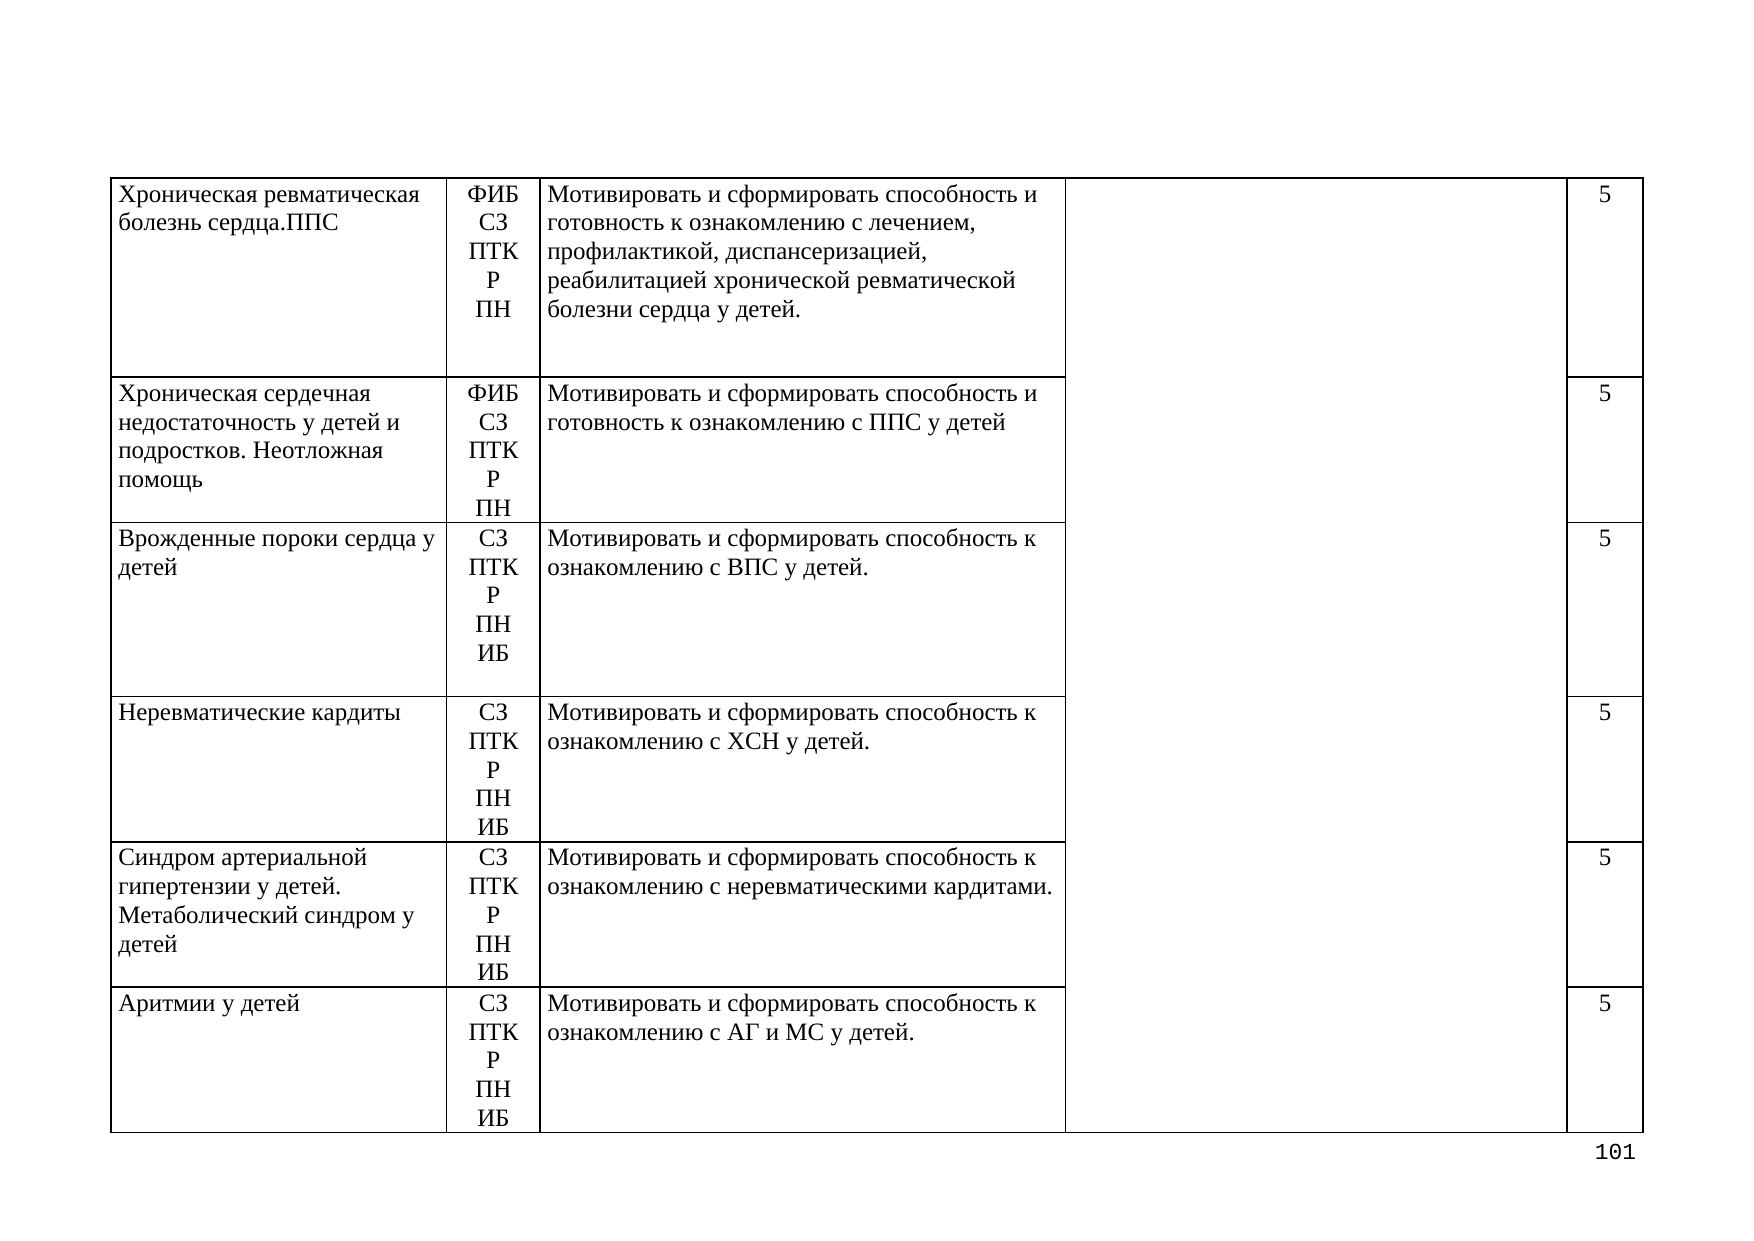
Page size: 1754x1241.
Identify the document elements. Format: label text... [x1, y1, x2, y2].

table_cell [541, 988, 1065, 1132]
table_cell 5 [1568, 697, 1642, 841]
table_cell 5 [1568, 378, 1642, 522]
table_cell СЗ ПТК Р ПН ИБ [447, 697, 539, 841]
table_cell Синдром артериальной гипертензии у детей. Метаболический синдром у детей [112, 843, 446, 986]
table_cell СЗ ПТК Р ПН ИБ [447, 523, 539, 696]
table_cell СЗ ПТК Р ПН ИБ [447, 988, 539, 1132]
table_cell ФИБ СЗ ПТК Р ПН [447, 179, 539, 376]
table_cell ФИБ СЗ ПТК Р ПН [447, 378, 539, 522]
table_cell Хроническая сердечная недостаточность у детей и подростков. Неотложная помощь [112, 378, 446, 522]
table_cell 5 [1568, 179, 1642, 376]
table_cell Хроническая ревматическая болезнь сердца.ППС [112, 179, 446, 376]
table_cell Мотивировать и сформировать способность к ознакомлению с ХСН у детей. [541, 697, 1065, 841]
table_cell 5 [1568, 523, 1642, 696]
table_cell Неревматические кардиты [112, 697, 446, 841]
table_cell Мотивировать и сформировать способность к ознакомлению с ВПС у детей. [541, 523, 1065, 696]
table_cell Мотивировать и сформировать способность к ознакомлению с неревматическими кардитами. [541, 843, 1065, 986]
table_cell Мотивировать и сформировать способность и готовность к ознакомлению с ППС у детей [541, 378, 1065, 522]
table_cell 5 [1568, 843, 1642, 986]
table_cell Мотивировать и сформировать способность и готовность к ознакомлению с лечением, профилактикой, диспансеризацией, реабилитацией хронической ревматической болезни сердца у детей. [541, 179, 1065, 376]
table_cell Врожденные пороки сердца у детей [112, 523, 446, 696]
table_cell СЗ ПТК Р ПН ИБ [447, 843, 539, 986]
table_cell 5 [1568, 988, 1642, 1132]
table_cell Аритмии у детей [112, 988, 446, 1132]
